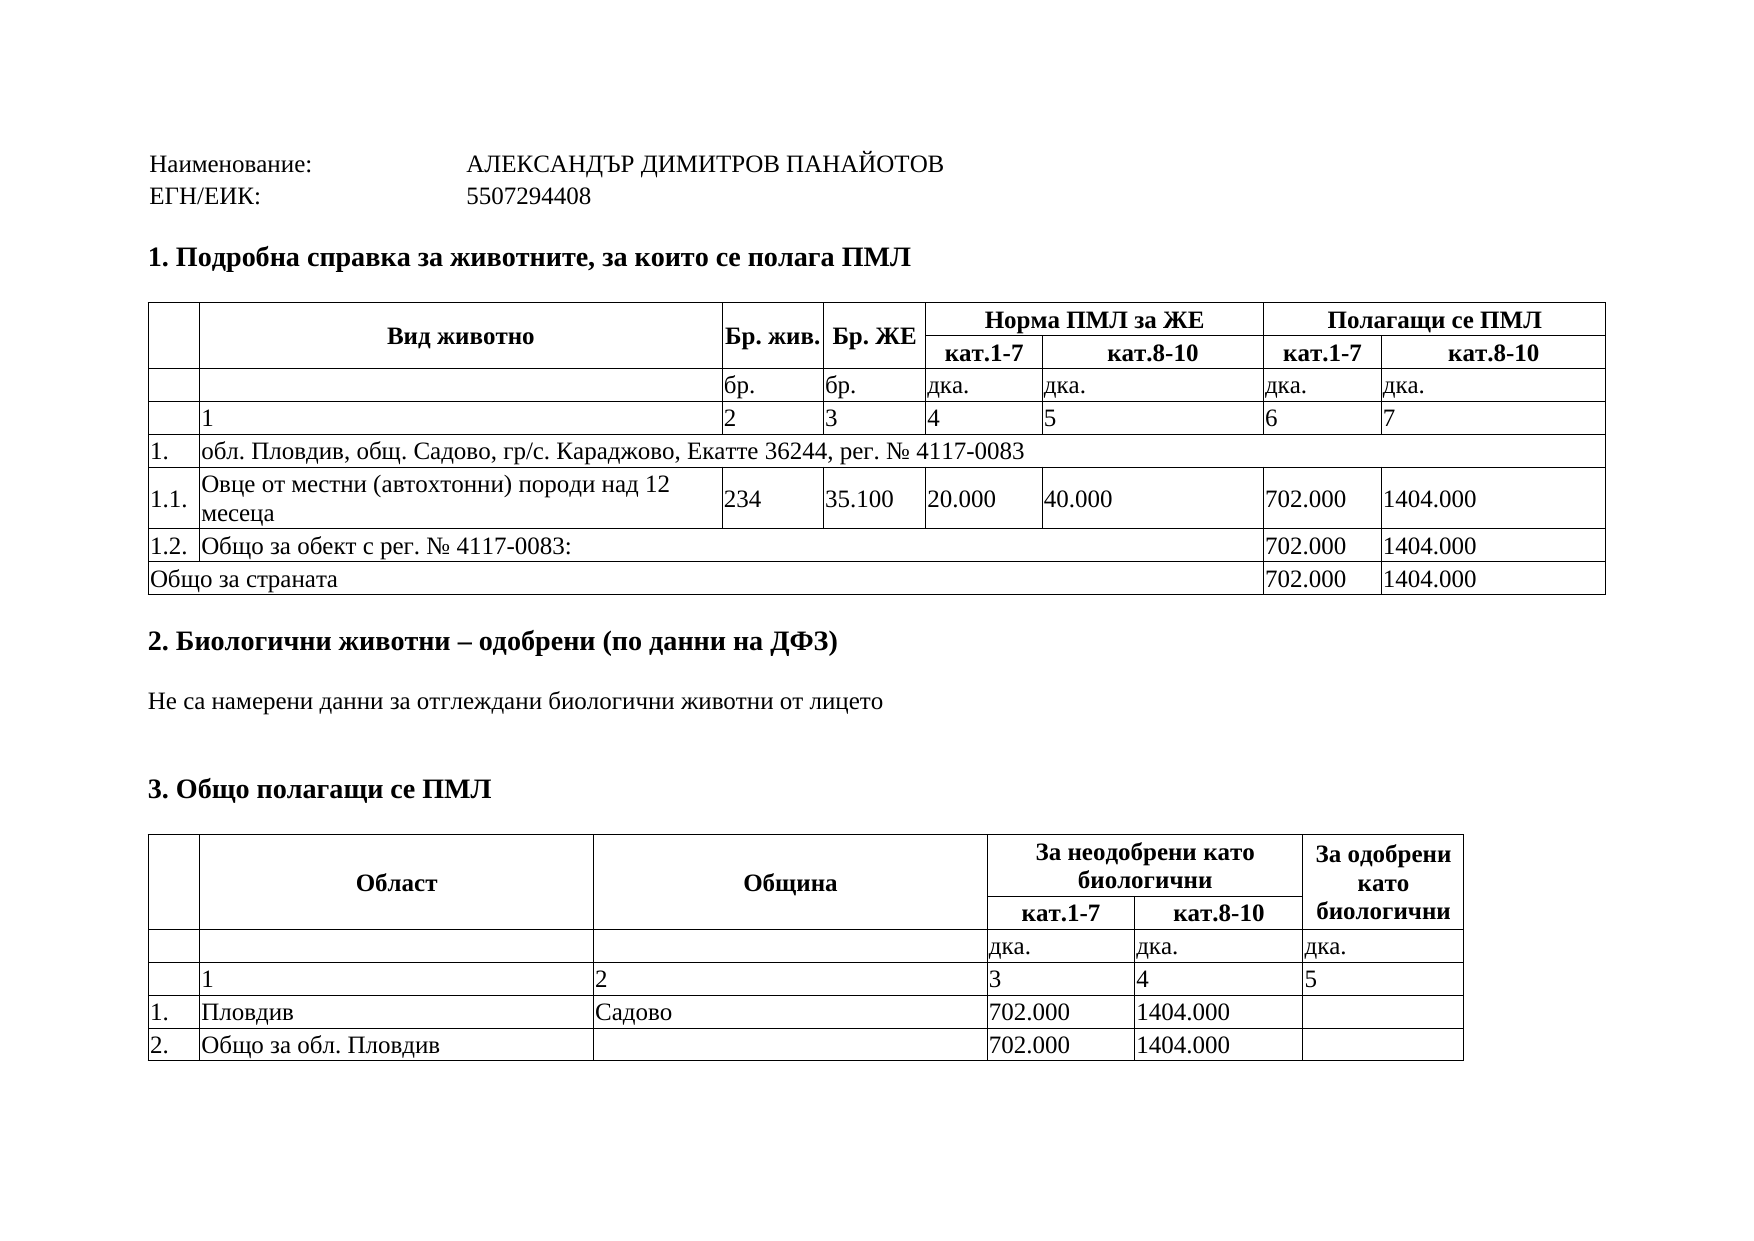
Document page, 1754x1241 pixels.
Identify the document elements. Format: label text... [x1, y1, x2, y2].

table_cell [149, 369, 199, 401]
table_cell [149, 402, 199, 434]
table_cell 1404.000 [1382, 468, 1605, 528]
table_cell 35.100 [824, 468, 925, 528]
table_cell Пловдив [200, 996, 593, 1027]
text 1. Подробна справка за животните, за които се полага ПМЛ [148, 241, 1606, 273]
table_cell дка. [926, 369, 1042, 401]
table_cell Овце от местни (автохтонни) породи над 12 месеца [200, 468, 722, 528]
table_cell кат.1-7 [926, 336, 1042, 368]
table_cell дка. [988, 930, 1134, 962]
table_cell дка. [1135, 930, 1302, 962]
table_cell Общо за обект с рег. № 4117-0083: [200, 529, 1263, 561]
table_header Област [200, 835, 593, 929]
table_header [149, 303, 199, 368]
table_cell кат.8-10 [1043, 336, 1263, 368]
table_cell 5 [1303, 963, 1463, 994]
table_cell 6 [1264, 402, 1381, 434]
table_cell [149, 963, 199, 994]
table_cell 1404.000 [1382, 562, 1605, 594]
table_cell 1404.000 [1135, 1029, 1302, 1060]
table_cell Садово [594, 996, 987, 1027]
table_cell 1. [149, 996, 199, 1027]
table_cell [594, 1029, 987, 1060]
table_cell 702.000 [988, 996, 1134, 1027]
table_cell [1303, 996, 1463, 1027]
table_header Бр. жив. [723, 303, 823, 368]
table_cell 702.000 [988, 1029, 1134, 1060]
table_cell 1.2. [149, 529, 199, 561]
table_cell 234 [723, 468, 823, 528]
table_cell 1. [149, 435, 199, 467]
table_cell дка. [1303, 930, 1463, 962]
table_cell 4 [1135, 963, 1302, 994]
table_cell 702.000 [1264, 468, 1381, 528]
table_cell 3 [988, 963, 1134, 994]
table_cell дка. [1264, 369, 1381, 401]
table_cell 1404.000 [1135, 996, 1302, 1027]
table_header За неодобрени като биологични [988, 835, 1302, 896]
table_header Вид животно [200, 303, 722, 368]
table_cell 5507294408 [465, 180, 951, 211]
table_cell Общо за обл. Пловдив [200, 1029, 593, 1060]
table_cell [149, 930, 199, 962]
table_cell кат.1-7 [1264, 336, 1381, 368]
table_cell 1 [200, 402, 722, 434]
table_cell 5 [1043, 402, 1263, 434]
table_header Наименование: [148, 148, 465, 179]
table_cell кат.8-10 [1382, 336, 1605, 368]
table_cell 40.000 [1043, 468, 1263, 528]
table_cell кат.1-7 [988, 897, 1134, 929]
table_cell 1 [200, 963, 593, 994]
table_cell 2 [594, 963, 987, 994]
table_cell 3 [824, 402, 925, 434]
table_header Община [594, 835, 987, 929]
table_cell 1404.000 [1382, 529, 1605, 561]
table_header АЛЕКСАНДЪР ДИМИТРОВ ПАНАЙОТОВ [465, 148, 951, 179]
table_cell Общо за страната [149, 562, 1263, 594]
table_header [149, 835, 199, 929]
table_cell [1303, 1029, 1463, 1060]
table_cell 702.000 [1264, 529, 1381, 561]
table_cell 1.1. [149, 468, 199, 528]
text 3. Общо полагащи се ПМЛ [148, 773, 1606, 805]
table_cell кат.8-10 [1135, 897, 1302, 929]
table_cell дка. [1043, 369, 1263, 401]
table_header За одобрени като биологични [1303, 835, 1463, 929]
text 2. Биологични животни – одобрени (по данни на ДФЗ) [148, 624, 1606, 657]
table_cell обл. Пловдив, общ. Садово, гр/с. Караджово, Екатте 36244, рег. № 4117-0083 [200, 435, 1605, 467]
table_cell ЕГН/ЕИК: [148, 180, 465, 211]
table_cell 2. [149, 1029, 199, 1060]
table_cell дка. [1382, 369, 1605, 401]
table_header Бр. ЖЕ [824, 303, 925, 368]
table_cell [594, 930, 987, 962]
table_cell 4 [926, 402, 1042, 434]
table_cell 702.000 [1264, 562, 1381, 594]
table_cell бр. [824, 369, 925, 401]
table_header Норма ПМЛ за ЖЕ [926, 303, 1263, 335]
table_cell 20.000 [926, 468, 1042, 528]
table_cell [200, 369, 722, 401]
text Не са намерени данни за отглеждани биологични животни от лицето [148, 686, 1606, 715]
table_cell 2 [723, 402, 823, 434]
table_cell бр. [723, 369, 823, 401]
table_header Полагащи се ПМЛ [1264, 303, 1605, 335]
table_cell 7 [1382, 402, 1605, 434]
table_cell [200, 930, 593, 962]
